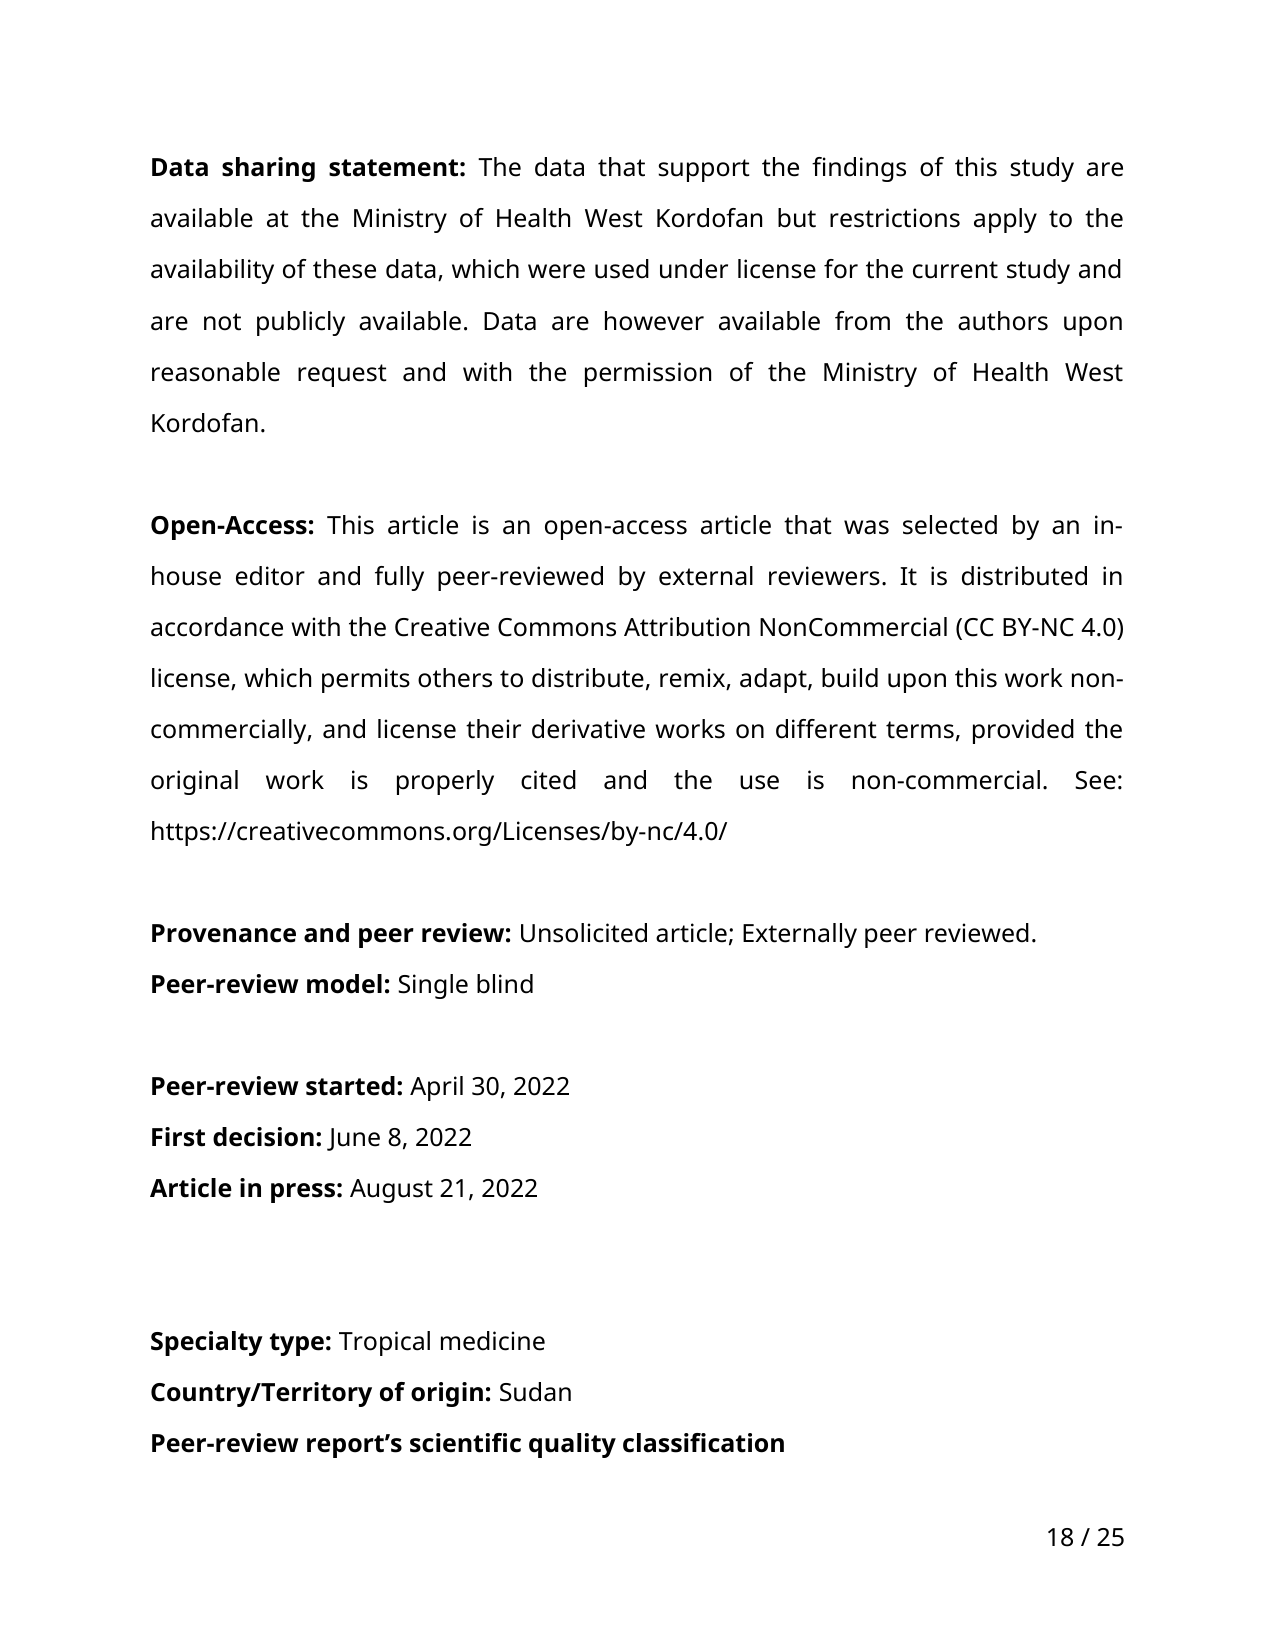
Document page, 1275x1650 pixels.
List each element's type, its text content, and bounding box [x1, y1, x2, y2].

text Country/Territory of origin: Sudan [150, 1375, 1125, 1409]
text First decision: June 8, 2022 [150, 1120, 1125, 1154]
text Provenance and peer review: Unsolicited article; Externally peer reviewed. [150, 916, 1125, 950]
text Data sharing statement: The data that support the findings of this study are available at the Ministry of Health West Kordofan but restrictions apply to the availability of these data, which were used under license for the current study and are not publicly available. Data are however available from the authors upon reasonable request and with the permission of the Ministry of Health West Kordofan. [150, 150, 1125, 439]
text Peer-review report’s scientific quality classification [150, 1426, 1125, 1460]
text Article in press: August 21, 2022 [150, 1171, 1125, 1205]
text Peer-review started: April 30, 2022 [150, 1069, 1125, 1103]
text Specialty type: Tropical medicine [150, 1324, 1125, 1358]
text Open-Access: This article is an open-access article that was selected by an in-house editor and fully peer-reviewed by external reviewers. It is distributed in accordance with the Creative Commons Attribution NonCommercial (CC BY-NC 4.0) license, which permits others to distribute, remix, adapt, build upon this work non-commercially, and license their derivative works on different terms, provided the original work is properly cited and the use is non-commercial. See: https://creativecommons.org/Licenses/by-nc/4.0/ [150, 507, 1125, 848]
text Peer-review model: Single blind [150, 967, 1125, 1001]
